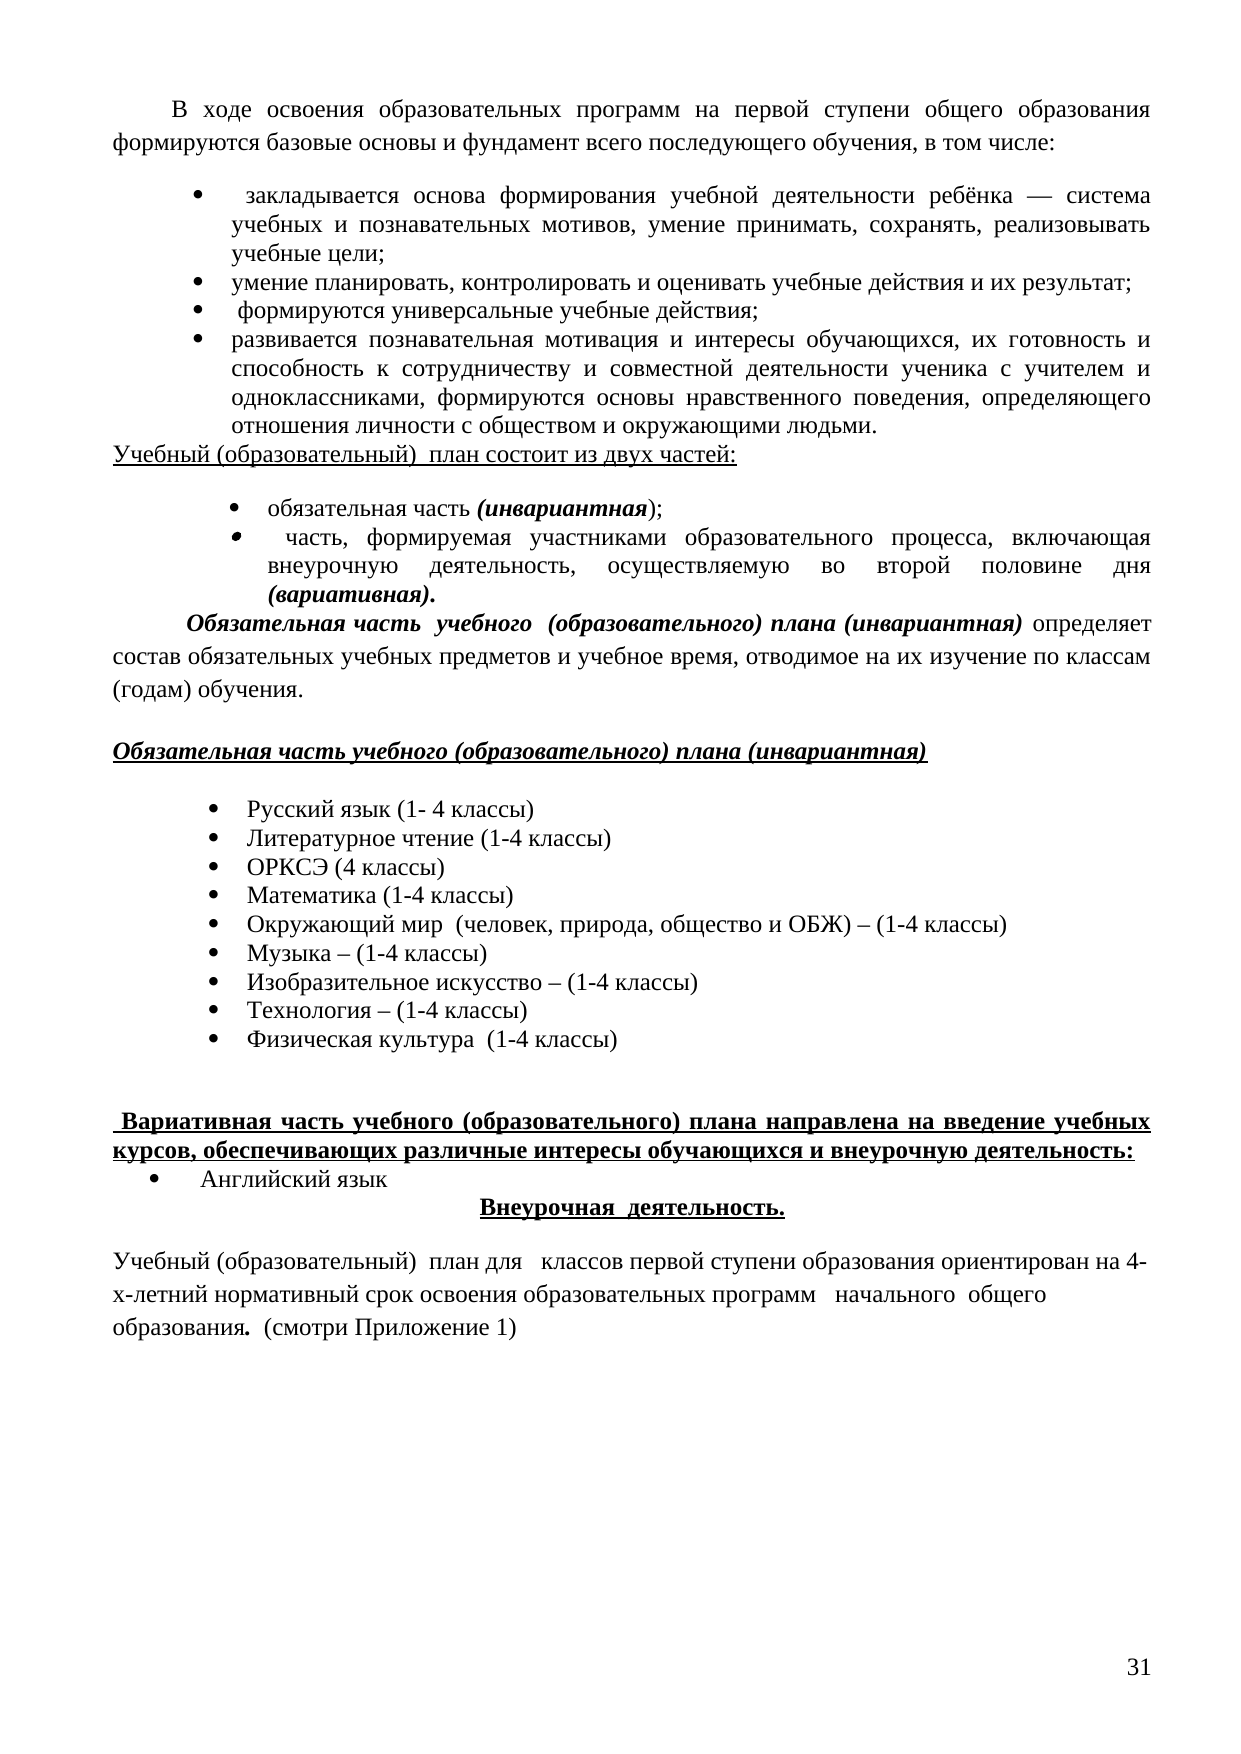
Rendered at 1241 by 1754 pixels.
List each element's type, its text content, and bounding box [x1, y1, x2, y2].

subtitle Английский язык [150, 1164, 1152, 1192]
text Обязательная часть учебного (образовательного) плана (инвариантная) определяет состав обязательных учебных предметов и учебное время, отводимое на их изучение по классам (годам) обучения. [112, 608, 1152, 703]
text Учебный (образовательный) план состоит из двух частей: [112, 439, 1152, 468]
list часть, формируемая участниками образовательного процесса, включающая внеурочную деятельность, осуществляемую во второй половине дня (вариативная). [230, 522, 1152, 608]
subtitle Литературное чтение (1-4 классы) [209, 823, 1152, 852]
list умение планировать, контролировать и оценивать учебные действия и их результат; [194, 267, 1152, 296]
subtitle Окружающий мир (человек, природа, общество и ОБЖ) – (1-4 классы) [209, 909, 1152, 938]
subtitle Музыка – (1-4 классы) [209, 938, 1152, 967]
text Учебный (образовательный) план для классов первой ступени образования ориентирован на 4-х-летний нормативный срок освоения образовательных программ начального общего образования. (смотри Приложение 1) [112, 1246, 1152, 1341]
list развивается познавательная мотивация и интересы обучающихся, их готовность и способность к сотрудничеству и совместной деятельности ученика с учителем и одноклассниками, формируются основы нравственного поведения, определяющего отношения личности с обществом и окружающими людьми. [194, 324, 1152, 439]
subtitle Физическая культура (1-4 классы) [209, 1024, 1152, 1053]
list закладывается основа формирования учебной деятельности ребёнка — система учебных и познавательных мотивов, умение принимать, сохранять, реализовывать учебные цели; [194, 181, 1152, 267]
subtitle ОРКСЭ (4 классы) [209, 852, 1152, 881]
subtitle Технология – (1-4 классы) [209, 996, 1152, 1024]
subtitle Изобразительное искусство – (1-4 классы) [209, 967, 1152, 996]
text В ходе освоения образовательных программ на первой ступени общего образования формируются базовые основы и фундамент всего последующего обучения, в том числе: [112, 94, 1152, 155]
subtitle Русский язык (1- 4 классы) [209, 794, 1152, 823]
text Внеурочная деятельность. [112, 1192, 1152, 1221]
text Обязательная часть учебного (образовательного) плана (инвариантная) [112, 736, 1152, 765]
subtitle Математика (1-4 классы) [209, 881, 1152, 909]
list формируются универсальные учебные действия; [194, 296, 1152, 324]
list обязательная часть (инвариантная); [230, 493, 1152, 522]
subtitle Вариативная часть учебного (образовательного) плана направлена на введение учебных курсов, обеспечивающих различные интересы обучающихся и внеурочную деятельность: [112, 1106, 1152, 1164]
